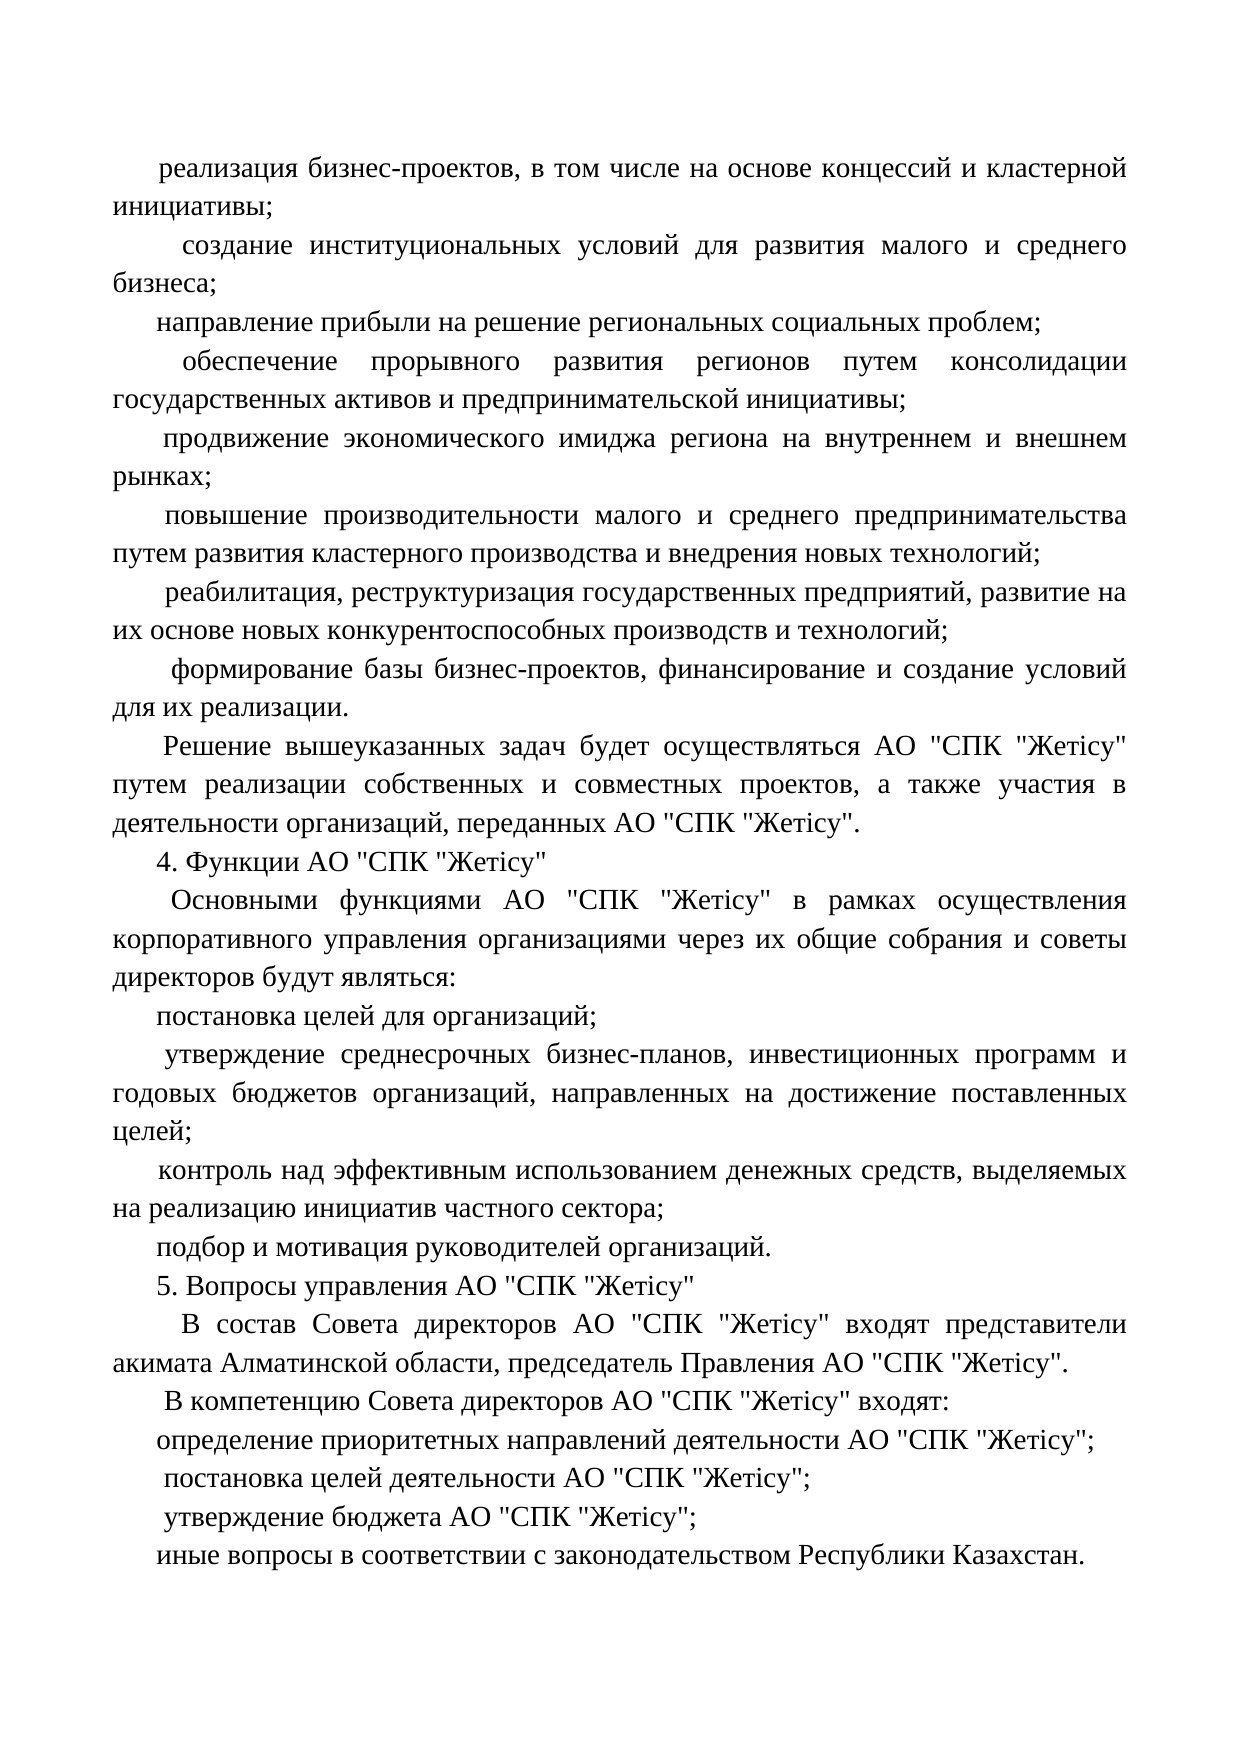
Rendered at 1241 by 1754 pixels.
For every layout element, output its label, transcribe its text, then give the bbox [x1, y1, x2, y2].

text подбор и мотивация руководителей организаций. [112, 1229, 1128, 1263]
text обеспечение прорывного развития регионов путем консолидации государственных активов и предпринимательской инициативы; [112, 343, 1128, 415]
text 4. Функции АО "СПК "Жетісу" [112, 844, 1128, 877]
text направление прибыли на решение региональных социальных проблем; [112, 304, 1128, 338]
text формирование базы бизнес-проектов, финансирование и создание условий для их реализации. [112, 651, 1128, 723]
text 5. Вопросы управления АО "СПК "Жетісу" [112, 1268, 1128, 1301]
text повышение производительности малого и среднего предпринимательства путем развития кластерного производства и внедрения новых технологий; [112, 497, 1128, 569]
text создание институциональных условий для развития малого и среднего бизнеса; [112, 227, 1128, 299]
text реабилитация, реструктуризация государственных предприятий, развитие на их основе новых конкурентоспособных производств и технологий; [112, 574, 1128, 646]
text утверждение среднесрочных бизнес-планов, инвестиционных программ и годовых бюджетов организаций, направленных на достижение поставленных целей; [112, 1036, 1128, 1147]
text В состав Совета директоров АО "СПК "Жетісу" входят представители акимата Алматинской области, председатель Правления АО "СПК "Жетісу". [112, 1306, 1128, 1378]
text реализация бизнес-проектов, в том числе на основе концессий и кластерной инициативы; [112, 150, 1128, 222]
text продвижение экономического имиджа региона на внутреннем и внешнем рынках; [112, 420, 1128, 492]
text утверждение бюджета АО "СПК "Жетісу"; [112, 1499, 1128, 1532]
text постановка целей для организаций; [112, 998, 1128, 1031]
text постановка целей деятельности АО "СПК "Жетісу"; [112, 1460, 1128, 1494]
text Решение вышеуказанных задач будет осуществляться АО "СПК "Жетісу" путем реализации собственных и совместных проектов, а также участия в деятельности организаций, переданных АО "СПК "Жетісу". [112, 728, 1128, 839]
text контроль над эффективным использованием денежных средств, выделяемых на реализацию инициатив частного сектора; [112, 1152, 1128, 1224]
text В компетенцию Совета директоров АО "СПК "Жетісу" входят: [112, 1383, 1128, 1417]
text иные вопросы в соответствии с законодательством Республики Казахстан. [112, 1537, 1128, 1571]
text определение приоритетных направлений деятельности АО "СПК "Жетісу"; [112, 1422, 1128, 1455]
text Основными функциями АО "СПК "Жетісу" в рамках осуществления корпоративного управления организациями через их общие собрания и советы директоров будут являться: [112, 882, 1128, 993]
